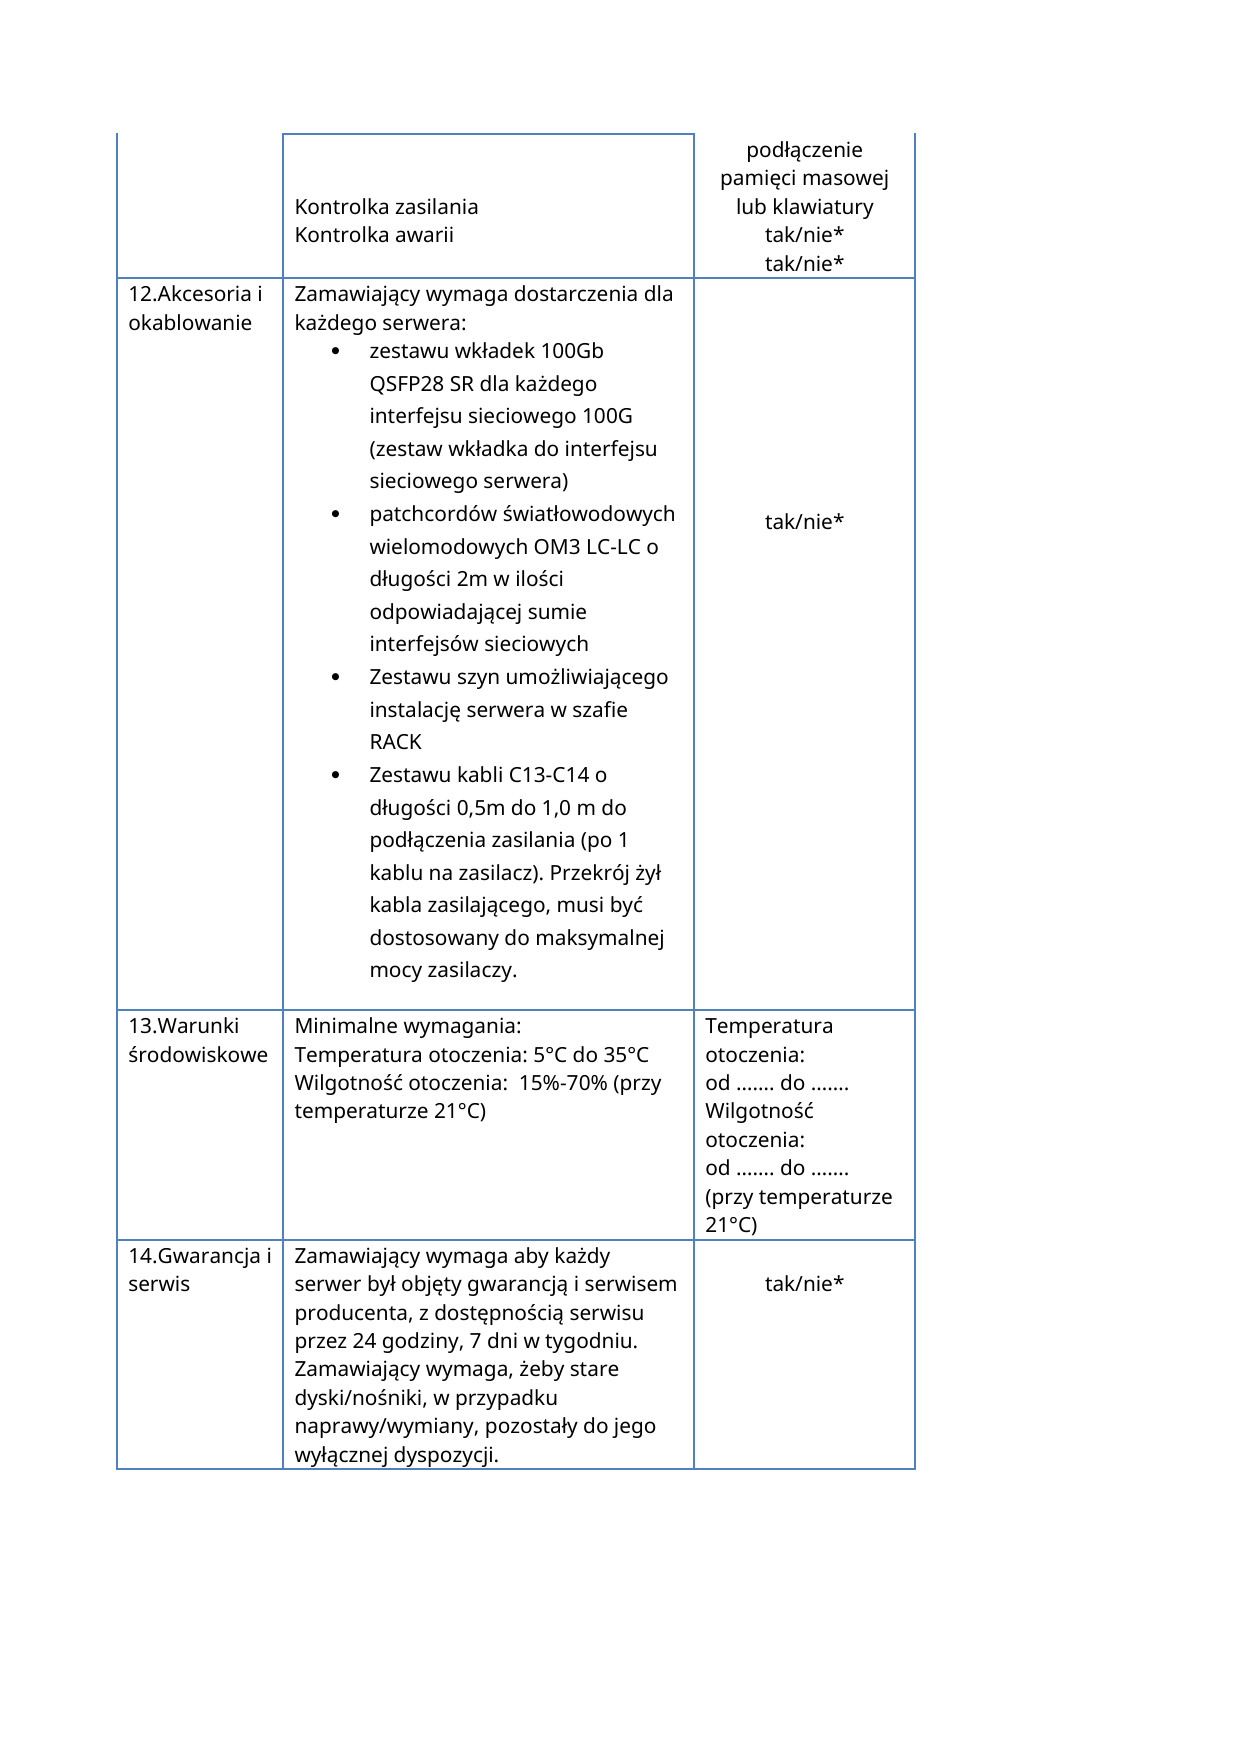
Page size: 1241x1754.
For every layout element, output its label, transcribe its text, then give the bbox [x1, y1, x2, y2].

table_cell Temperatura otoczenia: od ……. do ……. Wilgotność otoczenia: od ……. do ……. (przy temperaturze 21°C) [695, 1011, 914, 1239]
table_cell tak/nie* [695, 1241, 914, 1468]
table_cell 13.Warunki środowiskowe [118, 1011, 282, 1239]
table_cell 12.Akcesoria i okablowanie [118, 279, 282, 1009]
table_cell Zamawiający wymaga dostarczenia dla każdego serwera: zestawu wkładek 100Gb QSFP28 SR dla każdego interfejsu sieciowego 100G (zestaw wkładka do interfejsu sieciowego serwera) patchcordów światłowodowych wielomodowych OM3 LC-LC o długości 2m w ilości odpowiadającej sumie interfejsów sieciowych Zestawu szyn umożliwiającego instalację serwera w szafie RACK Zestawu kabli C13-C14 o długości 0,5m do 1,0 m do podłączenia zasilania (po 1 kablu na zasilacz). Przekrój żył kabla zasilającego, musi być dostosowany do maksymalnej mocy zasilaczy. [284, 279, 693, 1009]
table_cell Minimalne wymagania: Temperatura otoczenia: 5°C do 35°C Wilgotność otoczenia: 15%-70% (przy temperaturze 21°C) [284, 1011, 693, 1239]
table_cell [284, 135, 693, 277]
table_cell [118, 133, 282, 277]
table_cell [695, 133, 914, 277]
table_cell 14.Gwarancja i serwis [118, 1241, 282, 1468]
table_cell tak/nie* [695, 279, 914, 1009]
table_cell Zamawiający wymaga aby każdy serwer był objęty gwarancją i serwisem producenta, z dostępnością serwisu przez 24 godziny, 7 dni w tygodniu. Zamawiający wymaga, żeby stare dyski/nośniki, w przypadku naprawy/wymiany, pozostały do jego wyłącznej dyspozycji. [284, 1241, 693, 1468]
